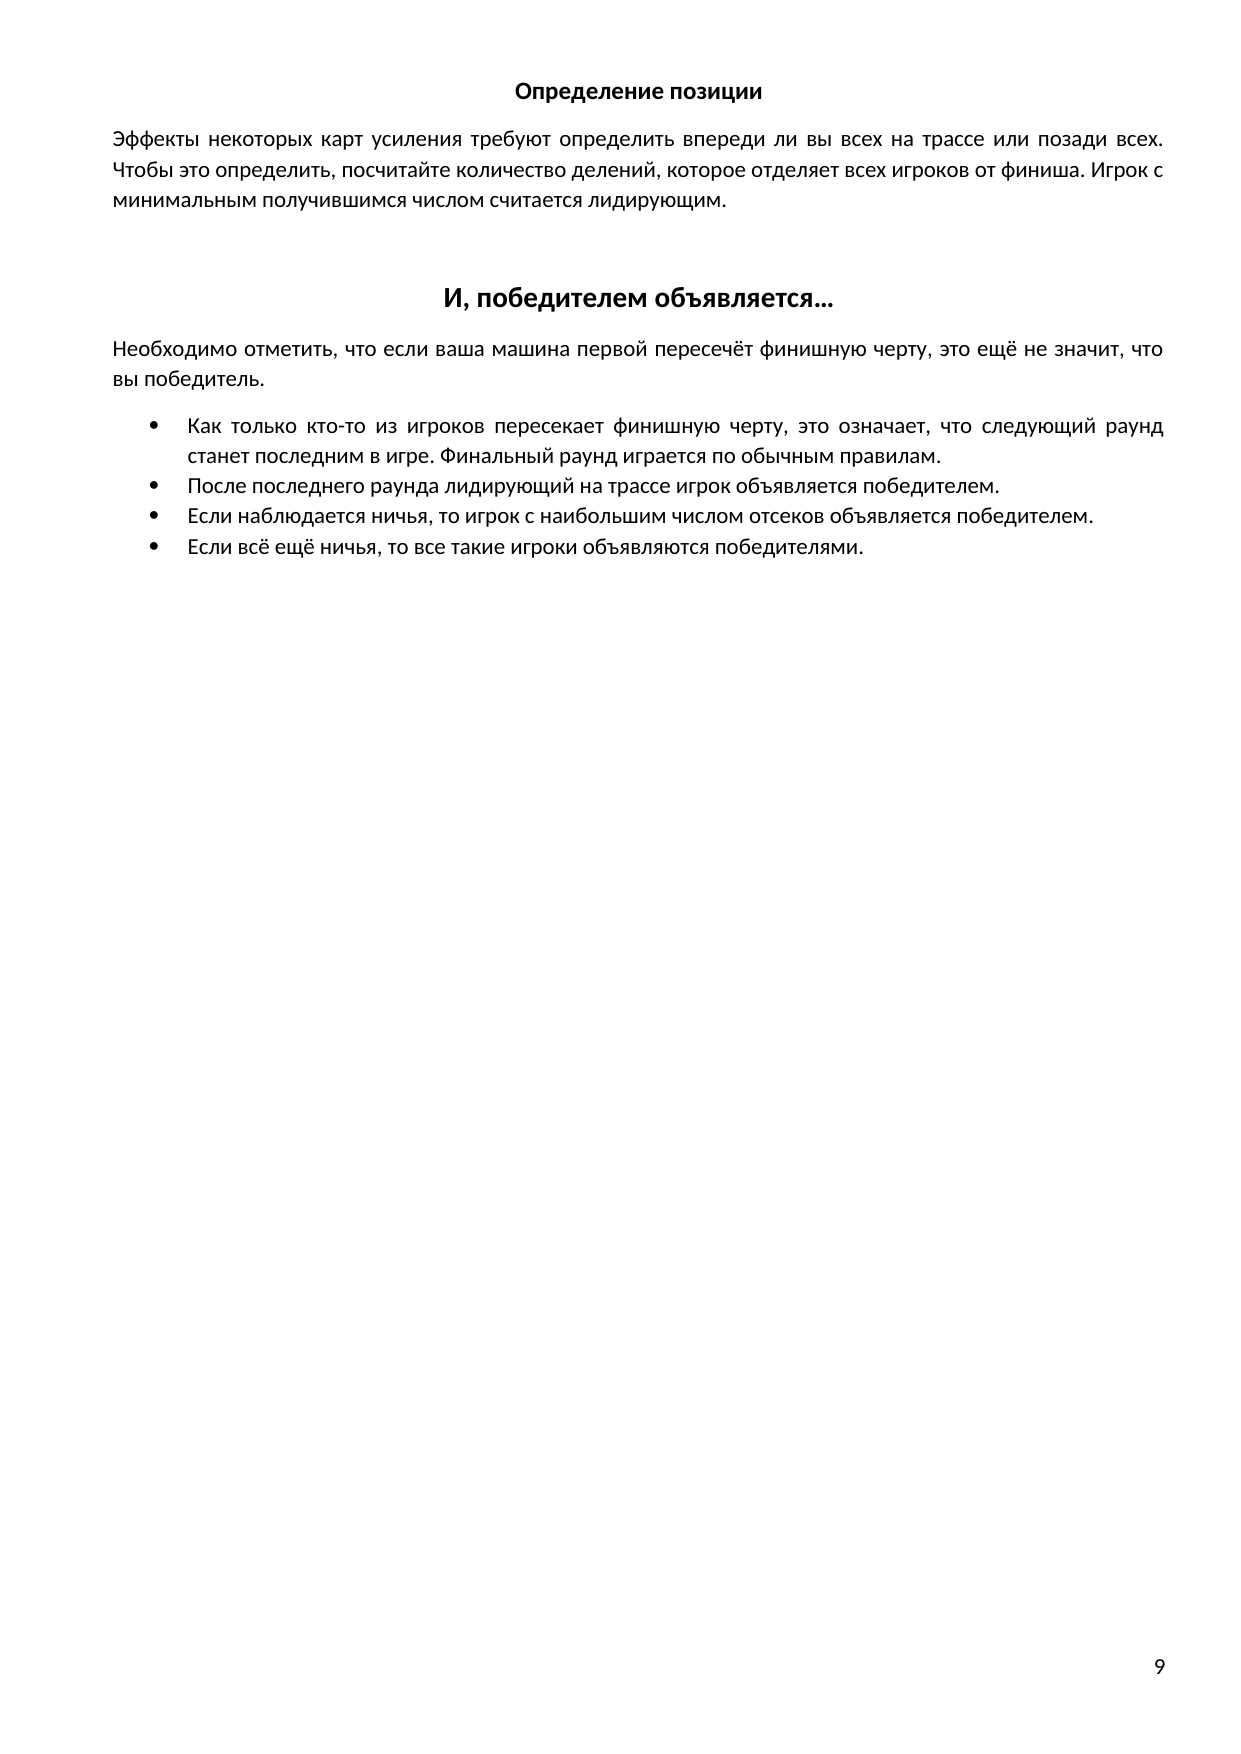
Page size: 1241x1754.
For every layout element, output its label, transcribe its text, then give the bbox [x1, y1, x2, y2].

list Если наблюдается ничья, то игрок с наибольшим числом отсеков объявляется победителем. [150, 502, 1165, 529]
text Необходимо отметить, что если ваша машина первой пересечёт финишную черту, это ещё не значит, что вы победитель. [112, 334, 1165, 392]
list Как только кто-то из игроков пересекает финишную черту, это означает, что следующий раунд станет последним в игре. Финальный раунд играется по обычным правилам. [150, 411, 1165, 469]
list Если всё ещё ничья, то все такие игроки объявляются победителями. [150, 532, 1165, 560]
text Определение позиции [112, 75, 1165, 106]
list После последнего раунда лидирующий на трассе игрок объявляется победителем. [150, 471, 1165, 499]
text Эффекты некоторых карт усиления требуют определить впереди ли вы всех на трассе или позади всех. Чтобы это определить, посчитайте количество делений, которое отделяет всех игроков от финиша. Игрок с минимальным получившимся числом считается лидирующим. [112, 124, 1165, 213]
text И, победителем объявляется… [112, 279, 1165, 314]
